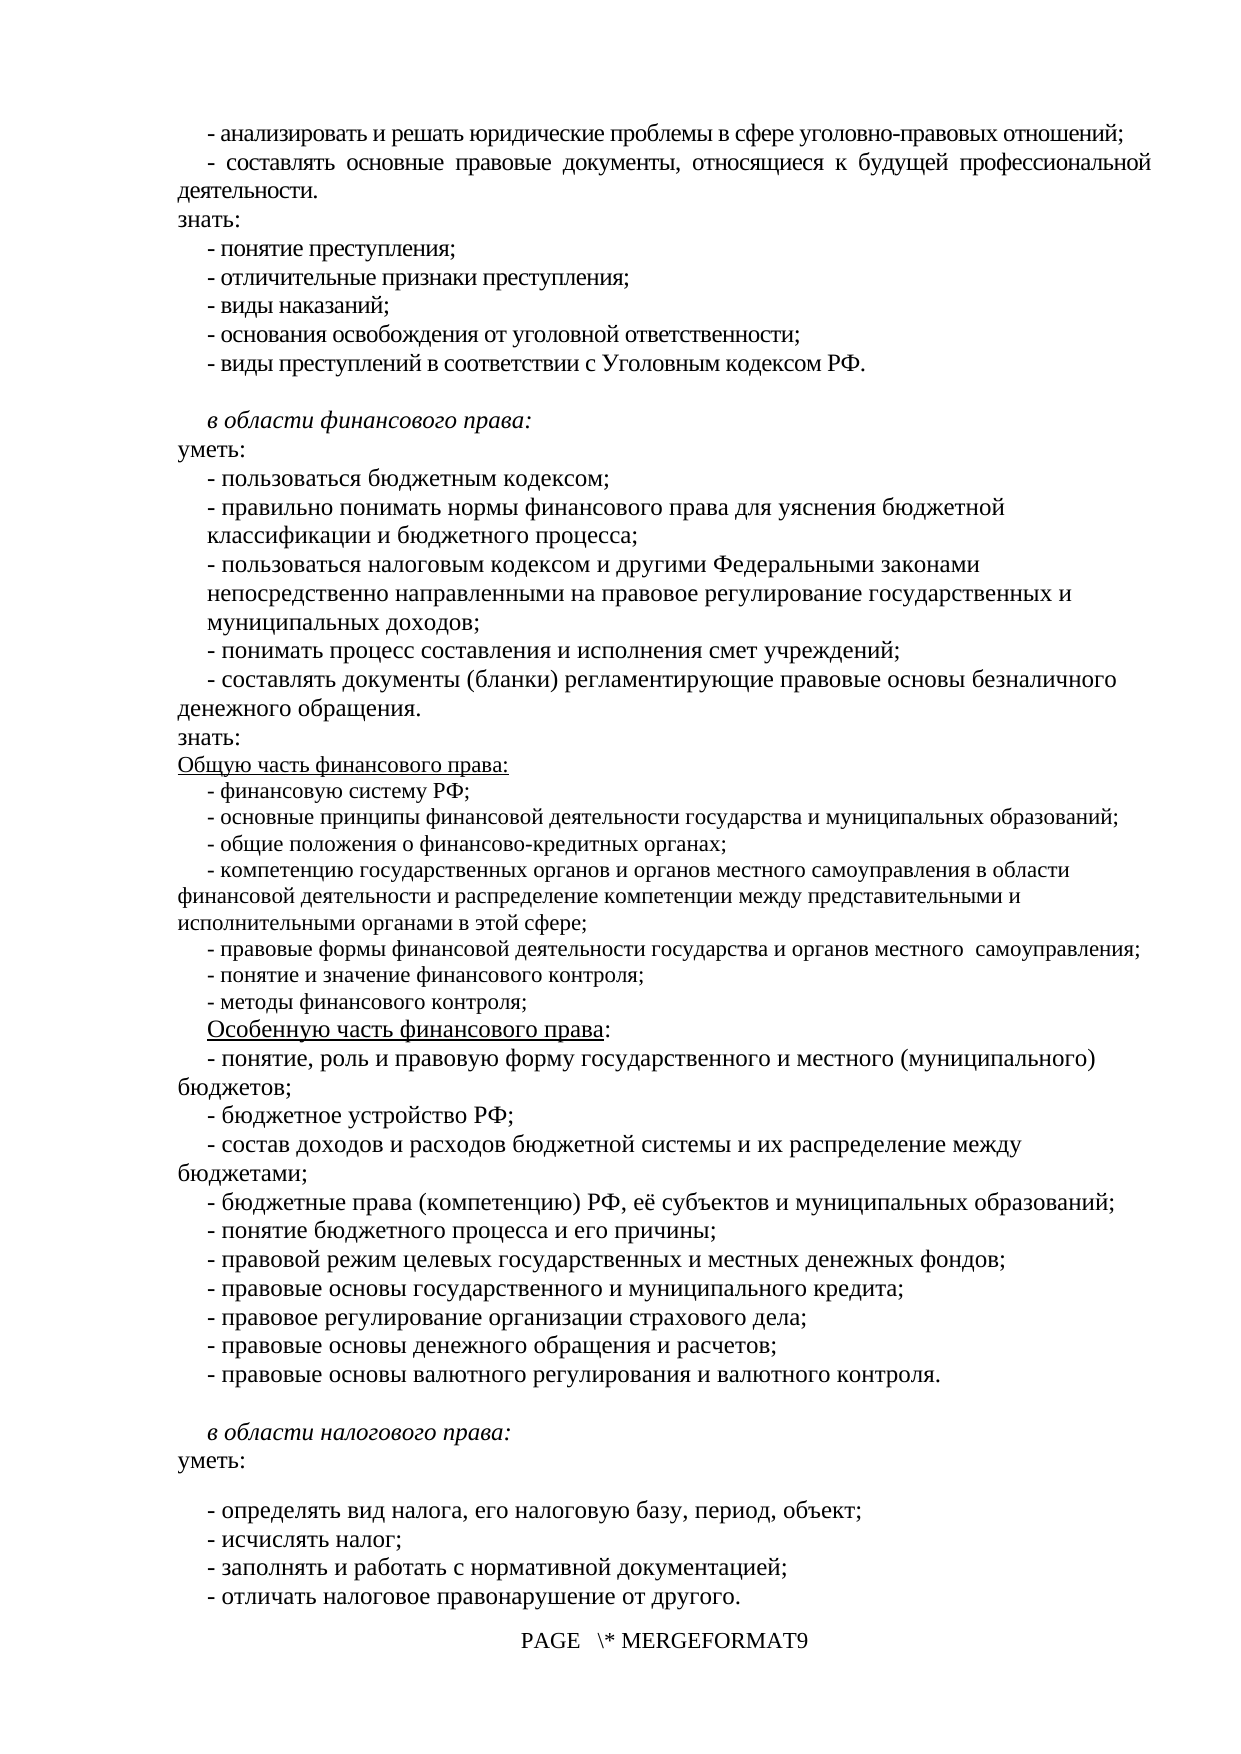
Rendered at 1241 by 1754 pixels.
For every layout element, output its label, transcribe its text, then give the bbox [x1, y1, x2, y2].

text - определять вид налога, его налоговую базу, период, объект; [207, 1495, 1152, 1524]
text - виды наказаний; [177, 291, 1152, 319]
text - правовое регулирование организации страхового дела; [177, 1302, 1152, 1330]
text - понятие и значение финансового контроля; [177, 961, 1152, 988]
text - заполнять и работать с нормативной документацией; [207, 1552, 1152, 1581]
text в области налогового права: [177, 1417, 1152, 1445]
text - бюджетные права (компетенцию) РФ, её субъектов и муниципальных образований; [177, 1187, 1152, 1215]
text знать: [177, 722, 1152, 751]
text - основания освобождения от уголовной ответственности; [177, 319, 1152, 348]
text - отличать налоговое правонарушение от другого. [207, 1581, 1152, 1610]
text - финансовую систему РФ; [177, 777, 1152, 803]
text знать: [177, 204, 1152, 233]
text - правовые основы валютного регулирования и валютного контроля. [177, 1359, 1152, 1388]
text - понятие преступления; [177, 233, 1152, 262]
text - понятие бюджетного процесса и его причины; [177, 1215, 1152, 1244]
text - составлять основные правовые документы, относящиеся к будущей профессиональной деятельности. [177, 147, 1152, 204]
text в области финансового права: [177, 406, 1152, 434]
text - пользоваться бюджетным кодексом; - правильно понимать нормы финансового права для уяснения бюджетной классификации и бюджетного процесса; - пользоваться налоговым кодексом и другими Федеральными законами непосредственно направленными на правовое регулирование государственных и муниципальных доходов; [207, 463, 1152, 636]
text - правовой режим целевых государственных и местных денежных фондов; [177, 1244, 1152, 1273]
text уметь: [177, 434, 1152, 463]
list уметь: [177, 1445, 1152, 1474]
text - компетенцию государственных органов и органов местного самоуправления в области финансовой деятельности и распределение компетенции между представительными и исполнительными органами в этой сфере; [177, 856, 1152, 935]
text - общие положения о финансово-кредитных органах; [177, 830, 1152, 856]
text - основные принципы финансовой деятельности государства и муниципальных образований; [177, 803, 1152, 830]
text - правовые формы финансовой деятельности государства и органов местного самоуправления; [177, 935, 1152, 961]
text - правовые основы государственного и муниципального кредита; [177, 1273, 1152, 1302]
text - правовые основы денежного обращения и расчетов; [177, 1330, 1152, 1359]
text Общую часть финансового права: [177, 751, 1152, 777]
text - состав доходов и расходов бюджетной системы и их распределение между бюджетами; [177, 1129, 1152, 1187]
text - понимать процесс составления и исполнения смет учреждений; [177, 636, 1152, 664]
text Особенную часть финансового права: [177, 1014, 1152, 1043]
text - методы финансового контроля; [177, 988, 1152, 1014]
text - отличительные признаки преступления; [177, 262, 1152, 291]
text - составлять документы (бланки) регламентирующие правовые основы безналичного денежного обращения. [177, 664, 1152, 722]
text - виды преступлений в соответствии с Уголовным кодексом РФ. [177, 348, 1152, 377]
text - анализировать и решать юридические проблемы в сфере уголовно-правовых отношений; [177, 118, 1152, 147]
text - бюджетное устройство РФ; [177, 1100, 1152, 1129]
text - исчислять налог; [207, 1524, 1152, 1552]
text - понятие, роль и правовую форму государственного и местного (муниципального) бюджетов; [177, 1043, 1152, 1100]
